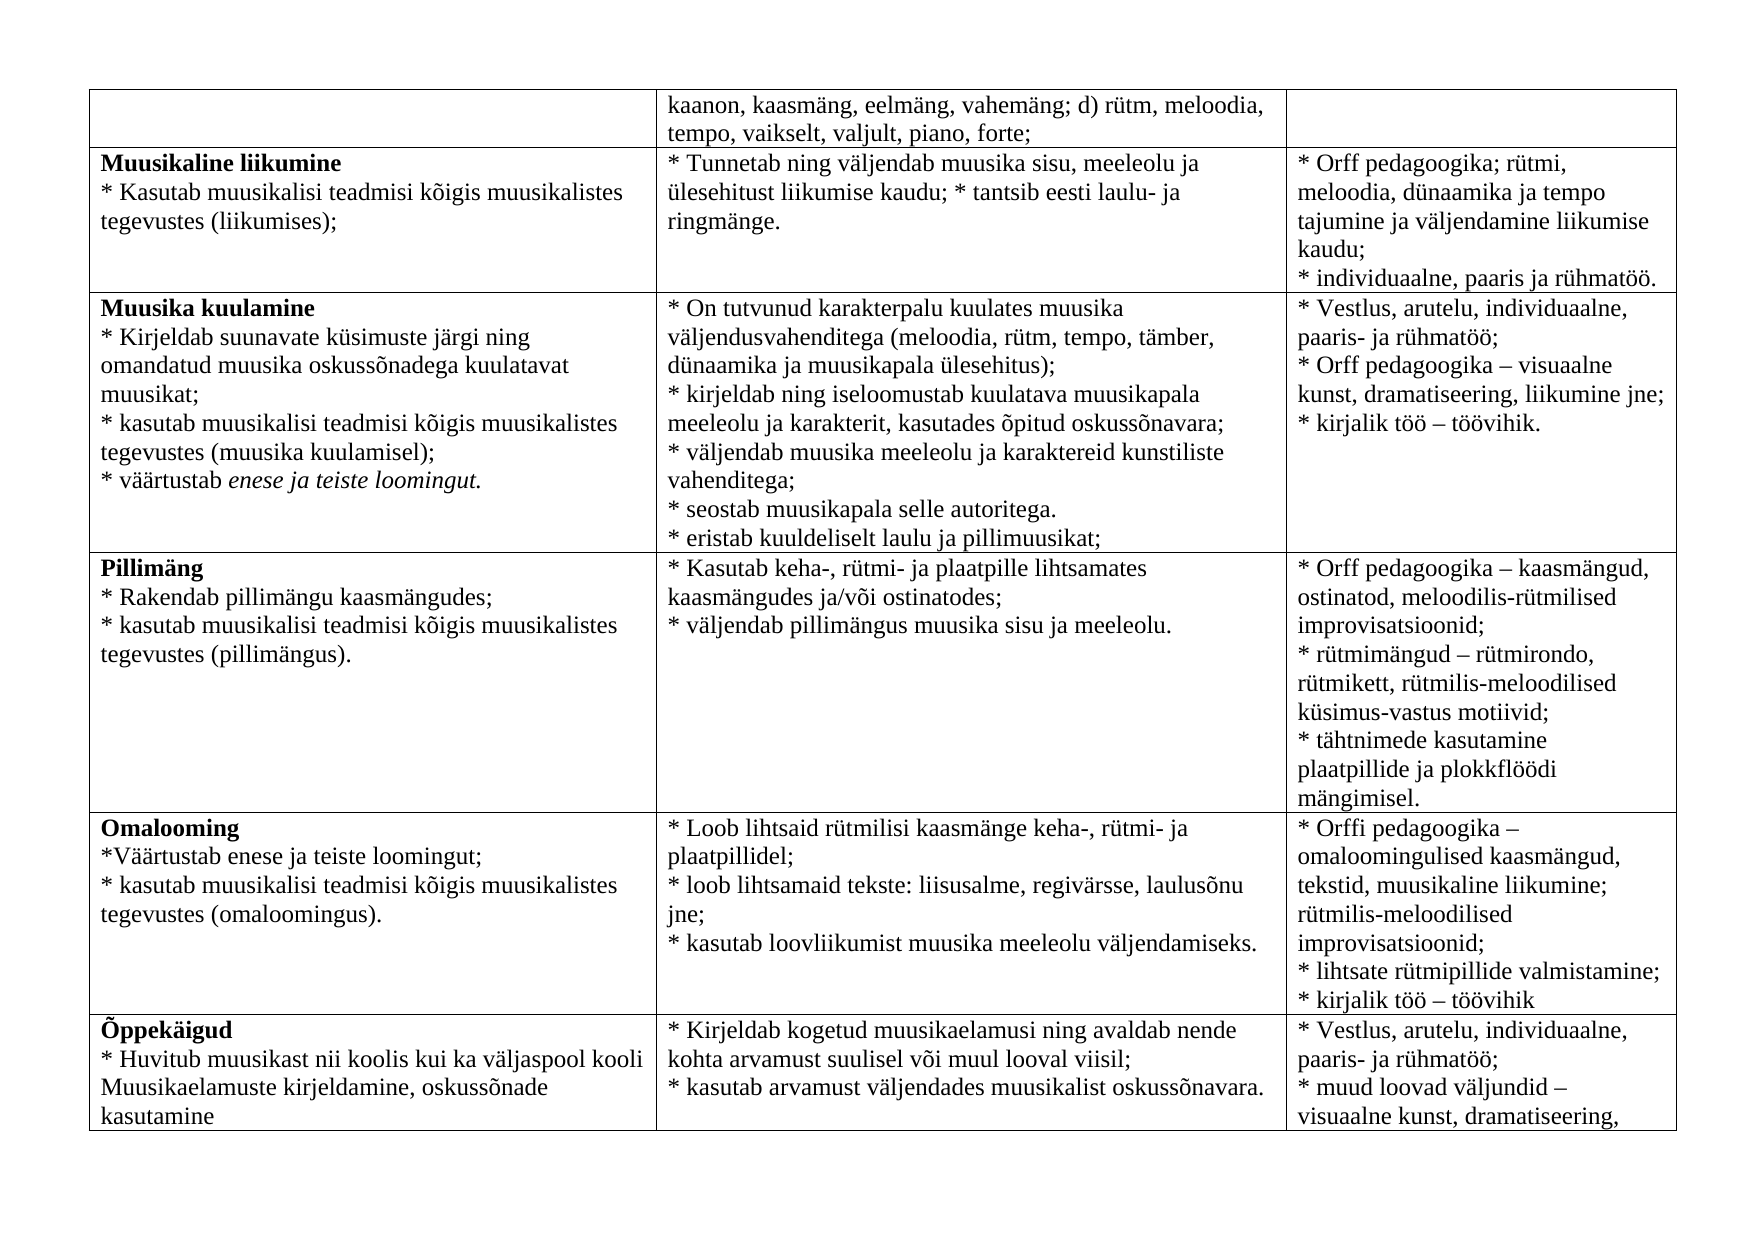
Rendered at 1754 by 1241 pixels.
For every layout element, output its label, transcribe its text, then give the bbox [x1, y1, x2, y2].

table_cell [90, 1015, 656, 1130]
table_cell * Tunnetab ning väljendab muusika sisu, meeleolu ja ülesehitust liikumise kaudu; * tantsib eesti laulu- ja ringmänge. [657, 148, 1286, 292]
table_cell * Orff pedagoogika; rütmi, meloodia, dünaamika ja tempo tajumine ja väljendamine liikumise kaudu; * individuaalne, paaris ja rühmatöö. [1287, 148, 1676, 292]
table_cell * Vestlus, arutelu, individuaalne, paaris- ja rühmatöö; * Orff pedagoogika – visuaalne kunst, dramatiseering, liikumine jne; * kirjalik töö – töövihik. [1287, 293, 1676, 552]
table_cell * Orffi pedagoogika – omaloomingulised kaasmängud, tekstid, muusikaline liikumine; rütmilis-meloodilised improvisatsioonid; * lihtsate rütmipillide valmistamine; * kirjalik töö – töövihik [1287, 813, 1676, 1014]
table_cell * Loob lihtsaid rütmilisi kaasmänge keha-, rütmi- ja plaatpillidel; * loob lihtsamaid tekste: liisusalme, regivärsse, laulusõnu jne; * kasutab loovliikumist muusika meeleolu väljendamiseks. [657, 813, 1286, 1014]
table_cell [657, 1015, 1286, 1130]
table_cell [1287, 90, 1676, 147]
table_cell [1287, 1015, 1676, 1130]
table_cell Pillimäng * Rakendab pillimängu kaasmängudes; * kasutab muusikalisi teadmisi kõigis muusikalistes tegevustes (pillimängus). [90, 553, 656, 812]
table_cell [657, 90, 1286, 147]
table_cell Omalooming *Väärtustab enese ja teiste loomingut; * kasutab muusikalisi teadmisi kõigis muusikalistes tegevustes (omaloomingus). [90, 813, 656, 1014]
table_cell * On tutvunud karakterpalu kuulates muusika väljendusvahenditega (meloodia, rütm, tempo, tämber, dünaamika ja muusikapala ülesehitus); * kirjeldab ning iseloomustab kuulatava muusikapala meeleolu ja karakterit, kasutades õpitud oskussõnavara; * väljendab muusika meeleolu ja karaktereid kunstiliste vahenditega; * seostab muusikapala selle autoritega. * eristab kuuldeliselt laulu ja pillimuusikat; [657, 293, 1286, 552]
table_cell Muusikaline liikumine * Kasutab muusikalisi teadmisi kõigis muusikalistes tegevustes (liikumises); [90, 148, 656, 292]
table_cell Muusika kuulamine * Kirjeldab suunavate küsimuste järgi ning omandatud muusika oskussõnadega kuulatavat muusikat; * kasutab muusikalisi teadmisi kõigis muusikalistes tegevustes (muusika kuulamisel); * väärtustab enese ja teiste loomingut. [90, 293, 656, 552]
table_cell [90, 90, 656, 147]
table_cell * Kasutab keha-, rütmi- ja plaatpille lihtsamates kaasmängudes ja/või ostinatodes; * väljendab pillimängus muusika sisu ja meeleolu. [657, 553, 1286, 812]
table_cell * Orff pedagoogika – kaasmängud, ostinatod, meloodilis-rütmilised improvisatsioonid; * rütmimängud – rütmirondo, rütmikett, rütmilis-meloodilised küsimus-vastus motiivid; * tähtnimede kasutamine plaatpillide ja plokkflöödi mängimisel. [1287, 553, 1676, 812]
